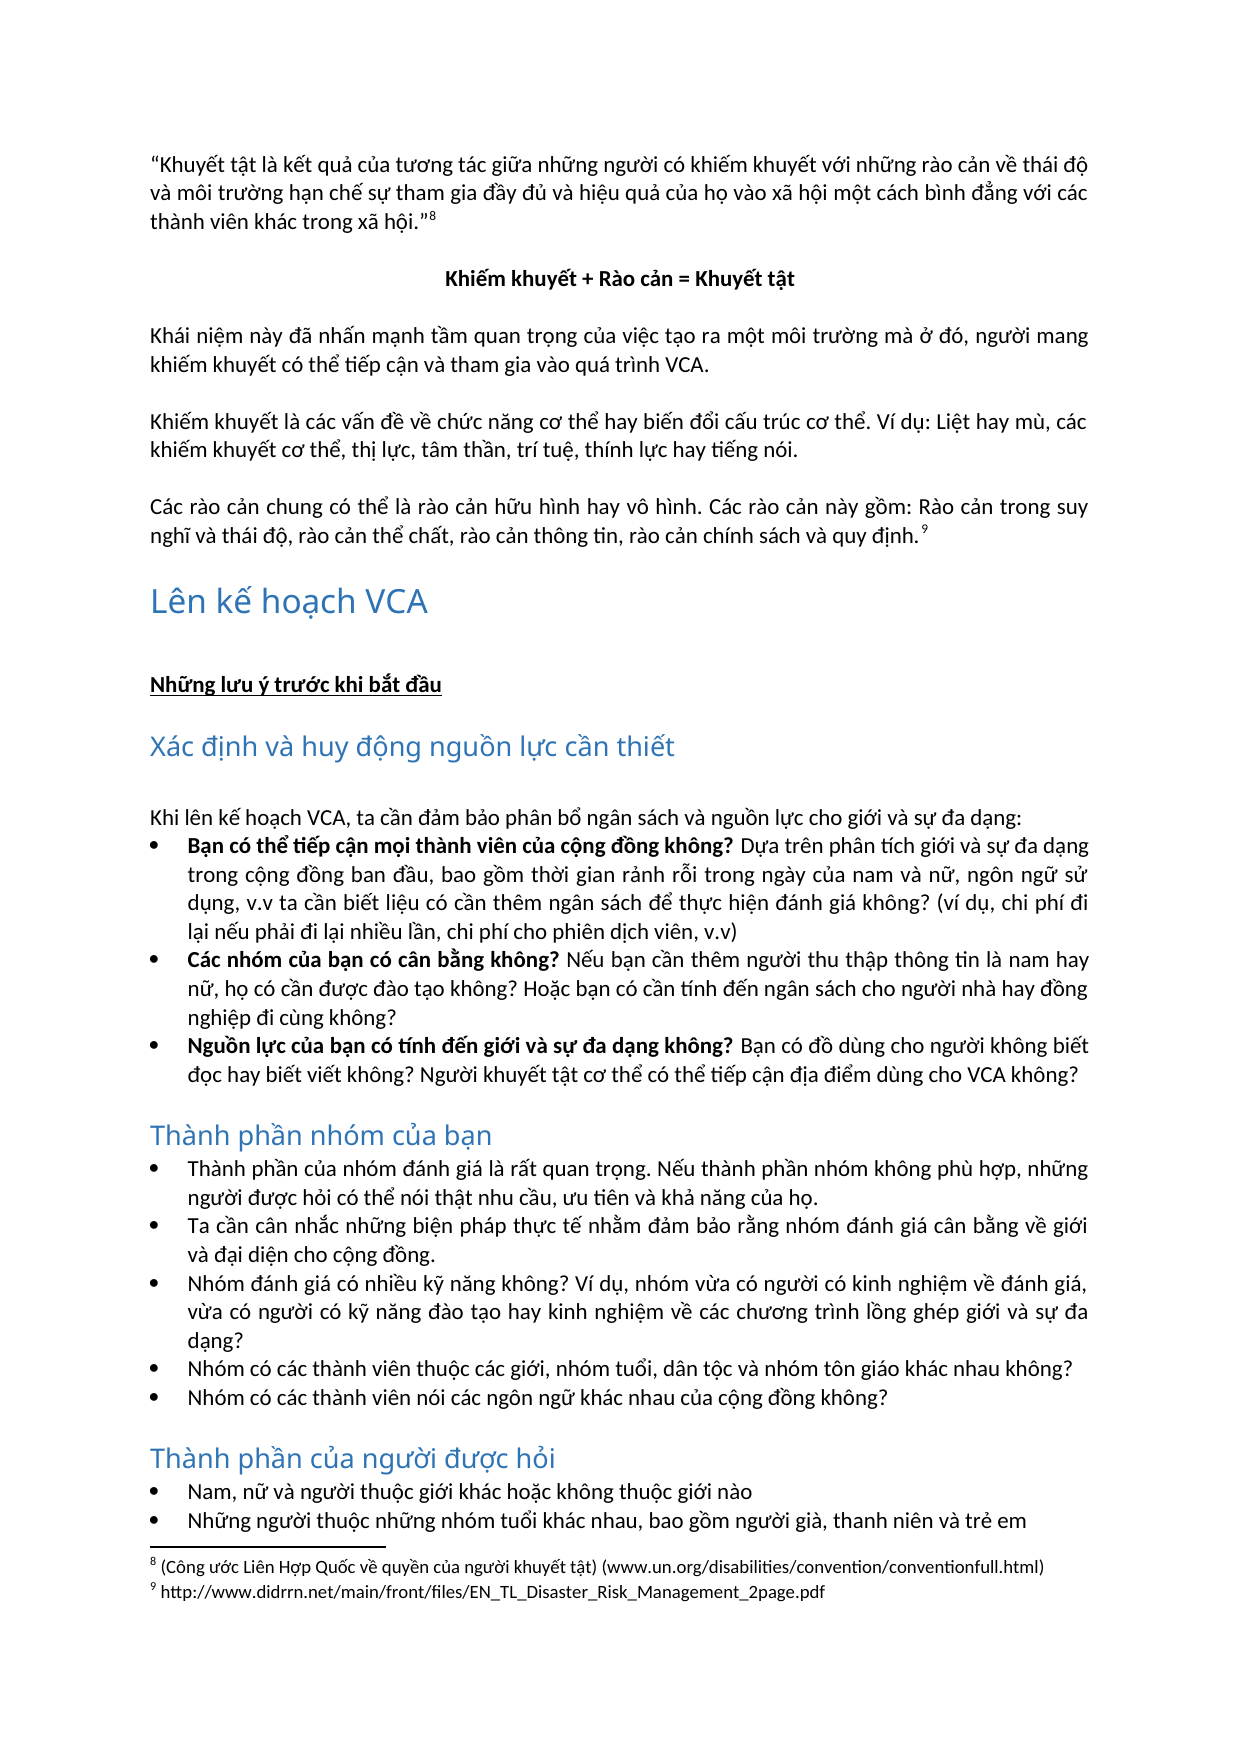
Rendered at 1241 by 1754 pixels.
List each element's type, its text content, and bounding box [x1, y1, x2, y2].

list Thành phần của nhóm đánh giá là rất quan trọng. Nếu thành phần nhóm không phù hợp, những người được hỏi có thể nói thật nhu cầu, ưu tiên và khả năng của họ. [150, 1154, 1090, 1211]
list Nhóm đánh giá có nhiều kỹ năng không? Ví dụ, nhóm vừa có người có kinh nghiệm về đánh giá, vừa có người có kỹ năng đào tạo hay kinh nghiệm về các chương trình lồng ghép giới và sự đa dạng? [150, 1269, 1090, 1354]
list Các nhóm của bạn có cân bằng không? Nếu bạn cần thêm người thu thập thông tin là nam hay nữ, họ có cần được đào tạo không? Hoặc bạn có cần tính đến ngân sách cho người nhà hay đồng nghiệp đi cùng không? [150, 946, 1090, 1031]
title Thành phần nhóm của bạn [150, 1117, 1090, 1154]
text Khiếm khuyết là các vấn đề về chức năng cơ thể hay biến đổi cấu trúc cơ thể. Ví dụ: Liệt hay mù, các khiếm khuyết cơ thể, thị lực, tâm thần, trí tuệ, thính lực hay tiếng nói. [150, 407, 1090, 463]
text Khi lên kế hoạch VCA, ta cần đảm bảo phân bổ ngân sách và nguồn lực cho giới và sự đa dạng: [150, 803, 1090, 831]
list Nhóm có các thành viên thuộc các giới, nhóm tuổi, dân tộc và nhóm tôn giáo khác nhau không? [150, 1354, 1090, 1382]
list Ta cần cân nhắc những biện pháp thực tế nhằm đảm bảo rằng nhóm đánh giá cân bằng về giới và đại diện cho cộng đồng. [150, 1212, 1090, 1268]
text “Khuyết tật là kết quả của tương tác giữa những người có khiếm khuyết với những rào cản về thái độ và môi trường hạn chế sự tham gia đầy đủ và hiệu quả của họ vào xã hội một cách bình đẳng với các thành viên khác trong xã hội.” [150, 150, 1090, 235]
list Nhóm có các thành viên nói các ngôn ngữ khác nhau của cộng đồng không? [150, 1383, 1090, 1411]
title Xác định và huy động nguồn lực cần thiết [150, 728, 1090, 764]
text Khiếm khuyết + Rào cản = Khuyết tật [150, 264, 1090, 292]
title Lên kế hoạch VCA [150, 578, 1090, 623]
text Các rào cản chung có thể là rào cản hữu hình hay vô hình. Các rào cản này gồm: Rào cản trong suy nghĩ và thái độ, rào cản thể chất, rào cản thông tin, rào cản chính sách và quy định. [150, 492, 1090, 549]
text Khái niệm này đã nhấn mạnh tầm quan trọng của việc tạo ra một môi trường mà ở đó, người mang khiếm khuyết có thể tiếp cận và tham gia vào quá trình VCA. [150, 321, 1090, 378]
list Nguồn lực của bạn có tính đến giới và sự đa dạng không? Bạn có đồ dùng cho người không biết đọc hay biết viết không? Người khuyết tật cơ thể có thể tiếp cận địa điểm dùng cho VCA không? [150, 1031, 1090, 1088]
list Bạn có thể tiếp cận mọi thành viên của cộng đồng không? Dựa trên phân tích giới và sự đa dạng trong cộng đồng ban đầu, bao gồm thời gian rảnh rỗi trong ngày của nam và nữ, ngôn ngữ sử dụng, v.v ta cần biết liệu có cần thêm ngân sách để thực hiện đánh giá không? (ví dụ, chi phí đi lại nếu phải đi lại nhiều lần, chi phí cho phiên dịch viên, v.v) [150, 831, 1090, 945]
text Những lưu ý trước khi bắt đầu [150, 671, 1090, 699]
title Thành phần của người được hỏi [150, 1440, 1090, 1477]
list Những người thuộc những nhóm tuổi khác nhau, bao gồm người già, thanh niên và trẻ em [150, 1506, 1090, 1534]
list Nam, nữ và người thuộc giới khác hoặc không thuộc giới nào [150, 1477, 1090, 1506]
